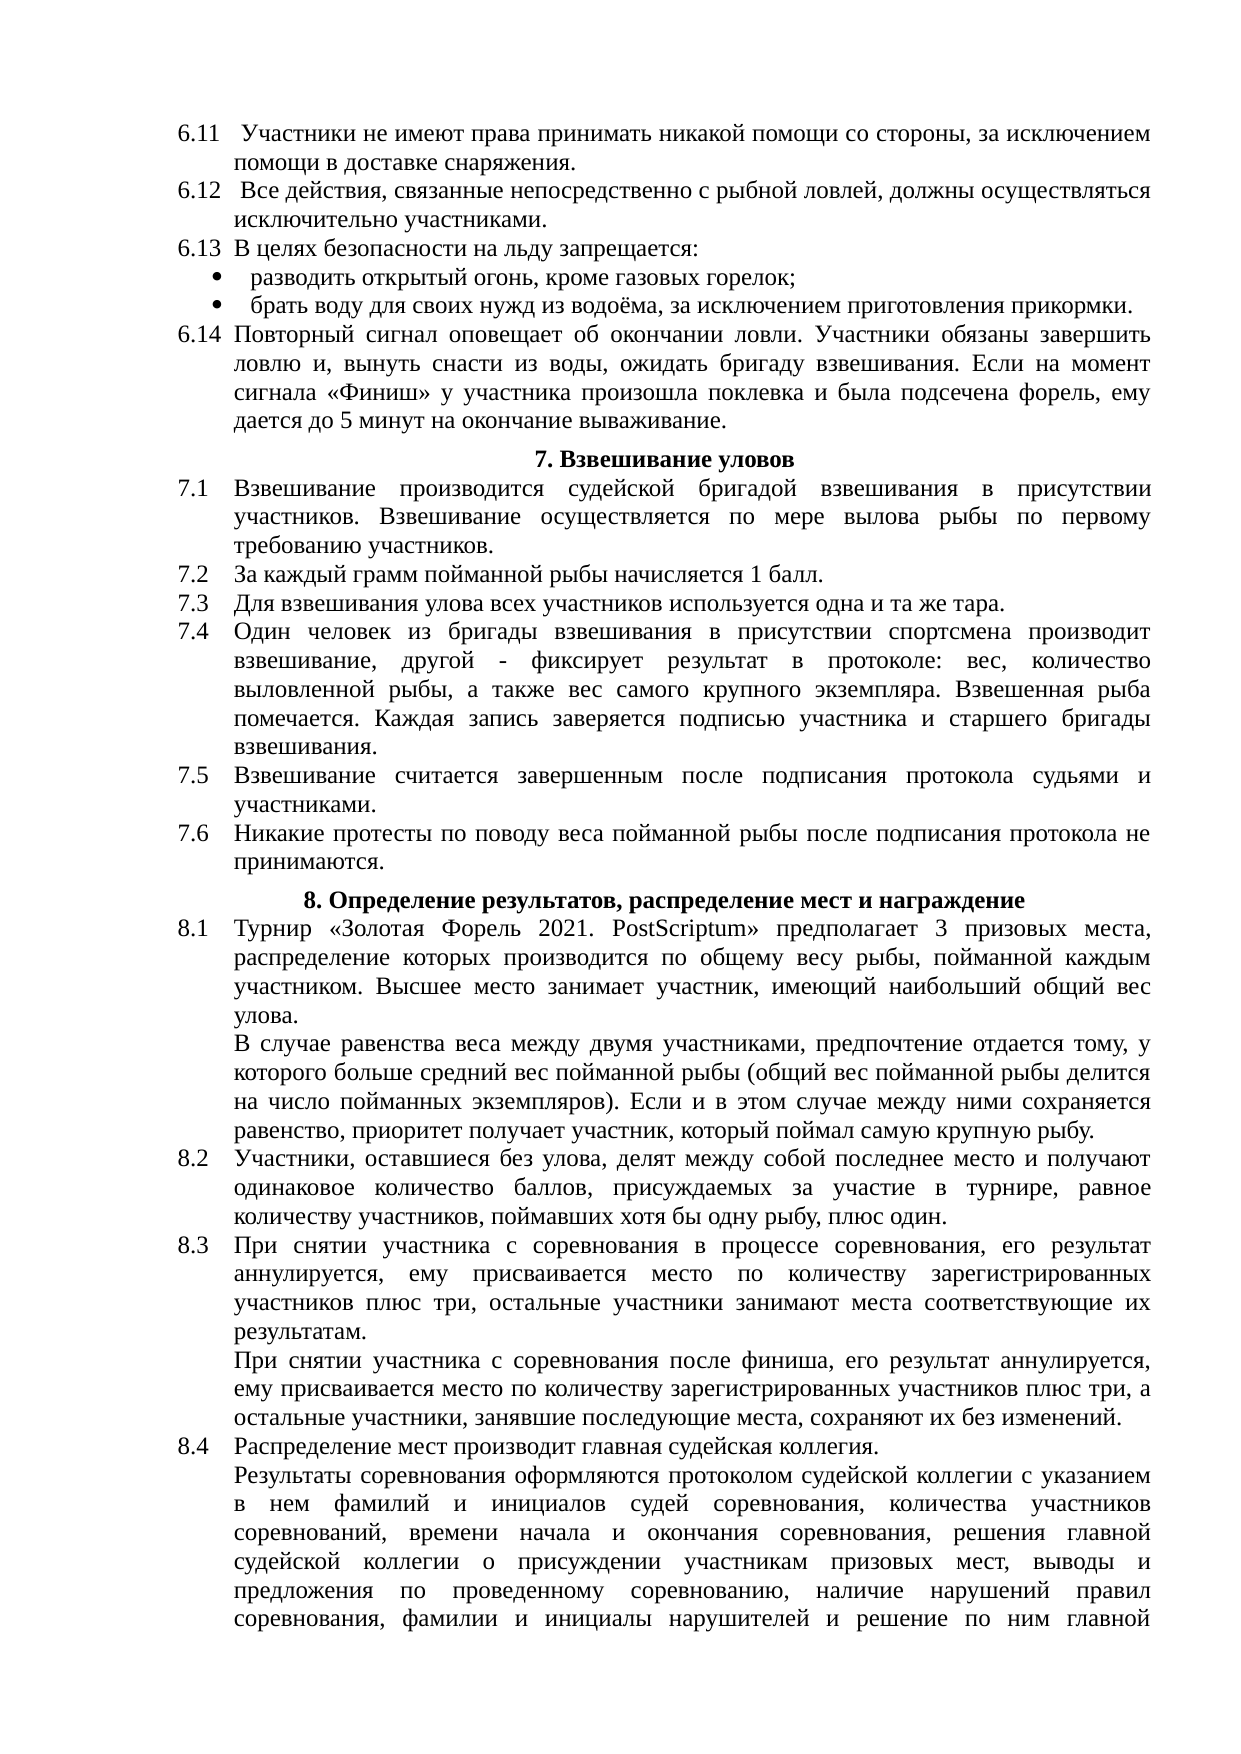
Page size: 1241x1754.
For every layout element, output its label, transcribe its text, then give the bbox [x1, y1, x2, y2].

list Распределение мест производит главная судейская коллегия. [177, 1431, 1152, 1460]
list Участники не имеют права принимать никакой помощи со стороны, за исключением помощи в доставке снаряжения. [177, 118, 1152, 176]
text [233, 1460, 1152, 1632]
list Все действия, связанные непосредственно с рыбной ловлей, должны осуществляться исключительно участниками. [177, 176, 1152, 233]
text 7. Взвешивание уловов [177, 444, 1152, 473]
list Один человек из бригады взвешивания в присутствии спортсмена производит взвешивание, другой - фиксирует результат в протоколе: вес, количество выловленной рыбы, а также вес самого крупного экземпляра. Взвешенная рыба помечается. Каждая запись заверяется подписью участника и старшего бригады взвешивания. [177, 616, 1152, 760]
text 8. Определение результатов, распределение мест и награждение [177, 885, 1152, 913]
list Повторный сигнал оповещает об окончании ловли. Участники обязаны завершить ловлю и, вынуть снасти из воды, ожидать бригаду взвешивания. Если на момент сигнала «Финиш» у участника произошла поклевка и была подсечена форель, ему дается до 5 минут на окончание вываживание. [177, 319, 1152, 434]
list Взвешивание производится судейской бригадой взвешивания в присутствии участников. Взвешивание осуществляется по мере вылова рыбы по первому требованию участников. [177, 473, 1152, 559]
list Участники, оставшиеся без улова, делят между собой последнее место и получают одинаковое количество баллов, присуждаемых за участие в турнире, равное количеству участников, поймавших хотя бы одну рыбу, плюс один. [177, 1143, 1152, 1230]
list За каждый грамм пойманной рыбы начисляется 1 балл. [177, 559, 1152, 588]
list Турнир «Золотая Форель 2021. PostScriptum» предполагает 3 призовых места, распределение которых производится по общему весу рыбы, пойманной каждым участником. Высшее место занимает участник, имеющий наибольший общий вес улова. [177, 913, 1152, 1028]
list разводить открытый огонь, кроме газовых горелок; [213, 262, 1152, 291]
text При снятии участника с соревнования после финиша, его результат аннулируется, ему присваивается место по количеству зарегистрированных участников плюс три, а остальные участники, занявшие последующие места, сохраняют их без изменений. [233, 1345, 1152, 1431]
list Для взвешивания улова всех участников используется одна и та же тара. [177, 588, 1152, 616]
list В целях безопасности на льду запрещается: [177, 233, 1152, 262]
text В случае равенства веса между двумя участниками, предпочтение отдается тому, у которого больше средний вес пойманной рыбы (общий вес пойманной рыбы делится на число пойманных экземпляров). Если и в этом случае между ними сохраняется равенство, приоритет получает участник, который поймал самую крупную рыбу. [233, 1028, 1152, 1143]
list брать воду для своих нужд из водоёма, за исключением приготовления прикормки. [213, 291, 1152, 319]
list Взвешивание считается завершенным после подписания протокола судьями и участниками. [177, 760, 1152, 818]
list При снятии участника с соревнования в процессе соревнования, его результат аннулируется, ему присваивается место по количеству зарегистрированных участников плюс три, остальные участники занимают места соответствующие их результатам. [177, 1230, 1152, 1345]
list Никакие протесты по поводу веса пойманной рыбы после подписания протокола не принимаются. [177, 818, 1152, 875]
